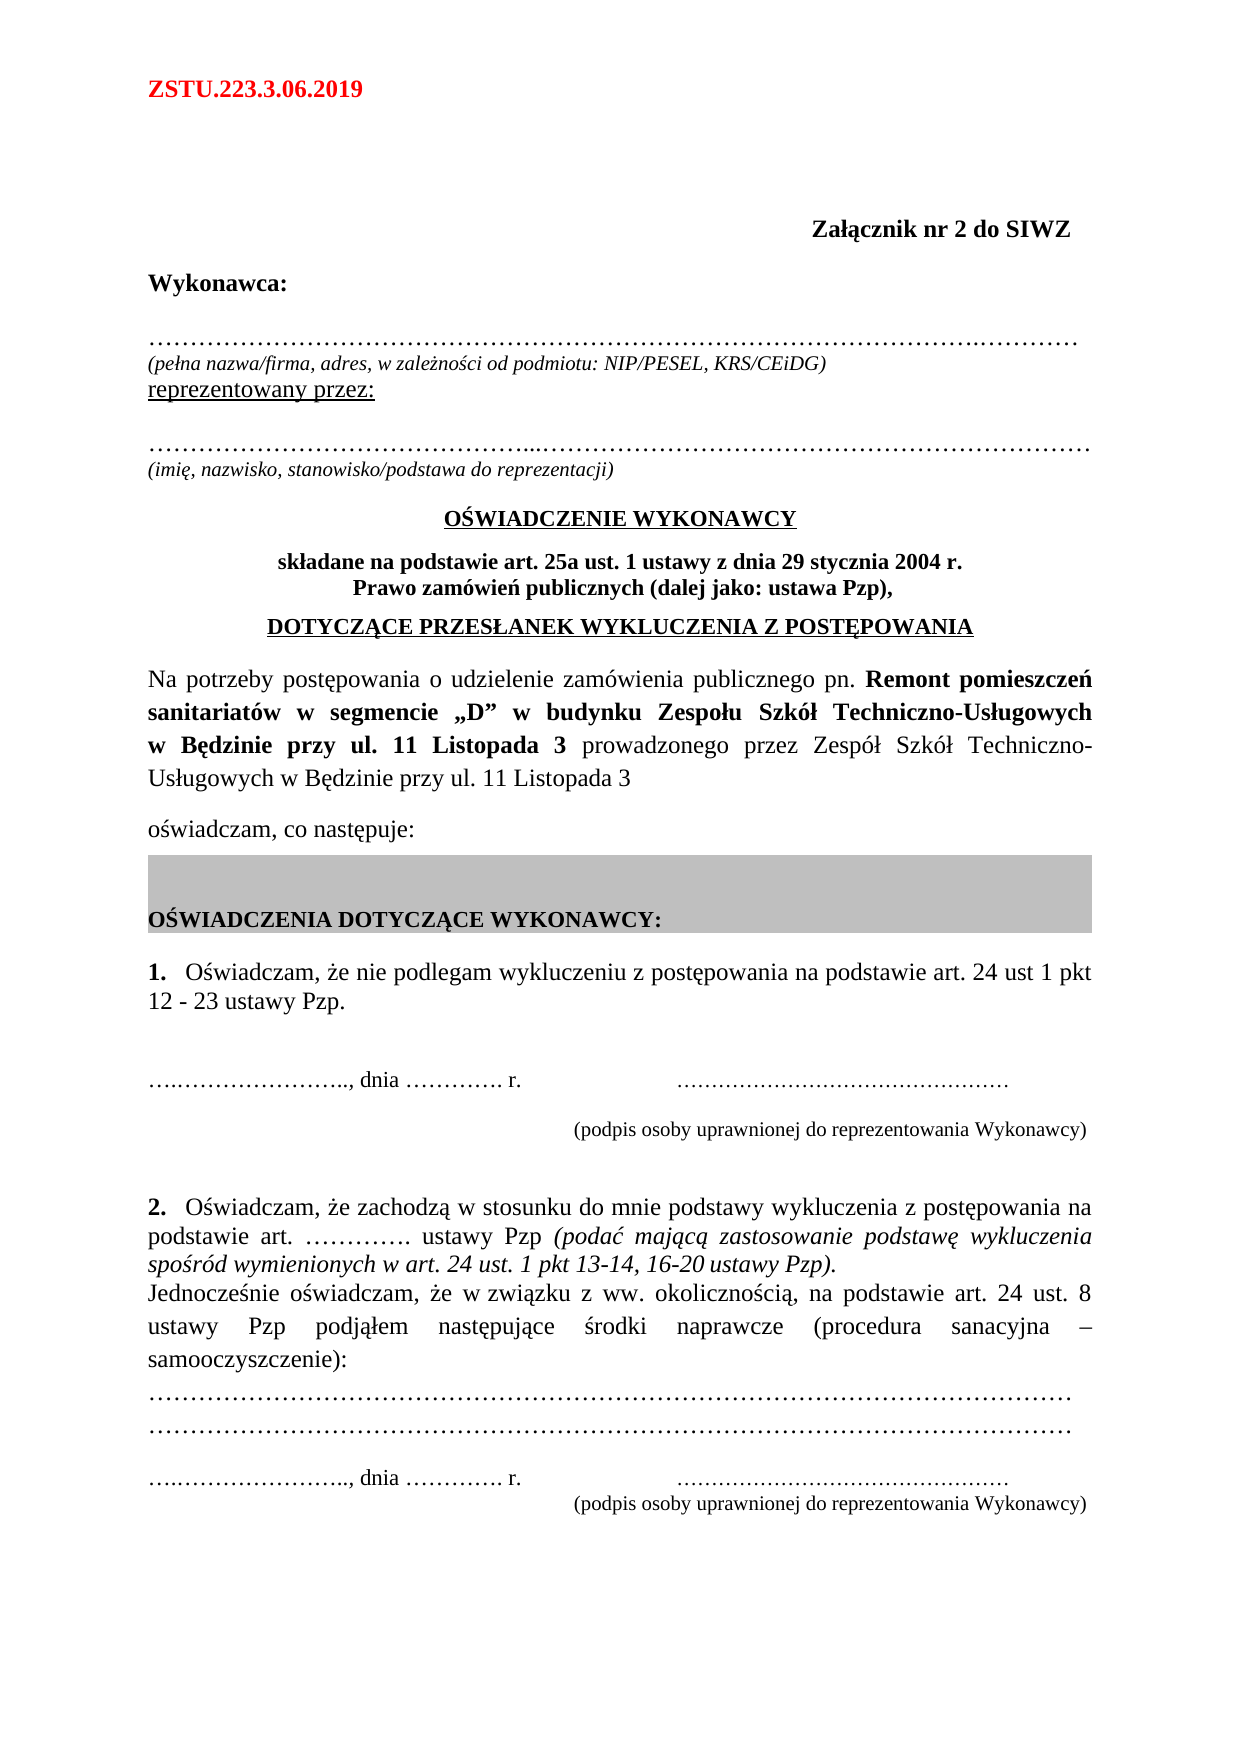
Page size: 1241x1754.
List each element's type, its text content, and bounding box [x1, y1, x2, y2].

text ….………………….., dnia …………. r. ………………………………………… [148, 1464, 1092, 1491]
text (imię, nazwisko, stanowisko/podstawa do reprezentacji) [148, 457, 1092, 481]
text DOTYCZĄCE PRZESŁANEK WYKLUCZENIA Z POSTĘPOWANIA [148, 613, 1092, 639]
text (podpis osoby uprawnionej do reprezentowania Wykonawcy) [46, 1117, 1092, 1141]
text Jednocześnie oświadczam, że w związku z ww. okolicznością, na podstawie art. 24 ust. 8 ustawy Pzp podjąłem następujące środki naprawcze (procedura sanacyjna – samooczyszczenie): …………………………………………………………………………………………………………………………………………………………………………………………………… [148, 1278, 1092, 1439]
text Wykonawca: [148, 268, 1092, 297]
text Na potrzeby postępowania o udzielenie zamówienia publicznego pn. Remont pomieszczeń sanitariatów w segmencie „D” w budynku Zespołu Szkół Techniczno-Usługowych w Będzinie przy ul. 11 Listopada 3 prowadzonego przez Zespół Szkół Techniczno-Usługowych w Będzinie przy ul. 11 Listopada 3 [148, 664, 1092, 792]
list Oświadczam, że zachodzą w stosunku do mnie podstawy wykluczenia z postępowania na podstawie art. …………. ustawy Pzp (podać mającą zastosowanie podstawę wykluczenia spośród wymienionych w art. 24 ust. 1 pkt 13-14, 16-20 ustawy Pzp). [148, 1192, 1092, 1278]
text Prawo zamówień publicznych (dalej jako: ustawa Pzp), [148, 574, 1092, 601]
text ……………………………………………………………………………………….………… [148, 322, 1092, 350]
text (pełna nazwa/firma, adres, w zależności od podmiotu: NIP/PESEL, KRS/CEiDG) [148, 350, 1092, 374]
text oświadczam, co następuje: [148, 814, 1092, 843]
list Oświadczam, że nie podlegam wykluczeniu z postępowania na podstawie art. 24 ust 1 pkt 12 - 23 ustawy Pzp. [148, 957, 1092, 1015]
text reprezentowany przez: [148, 374, 1092, 403]
text składane na podstawie art. 25a ust. 1 ustawy z dnia 29 stycznia 2004 r. [148, 548, 1092, 574]
text Załącznik nr 2 do SIWZ [148, 214, 1092, 243]
text (podpis osoby uprawnionej do reprezentowania Wykonawcy) [46, 1491, 1092, 1514]
text ….………………….., dnia …………. r. ………………………………………… [148, 1066, 1092, 1092]
text ………………………………………...………………………………………………………… [148, 428, 1092, 457]
text OŚWIADCZENIA DOTYCZĄCE WYKONAWCY: [148, 906, 1092, 933]
text OŚWIADCZENIE WYKONAWCY [148, 505, 1092, 532]
